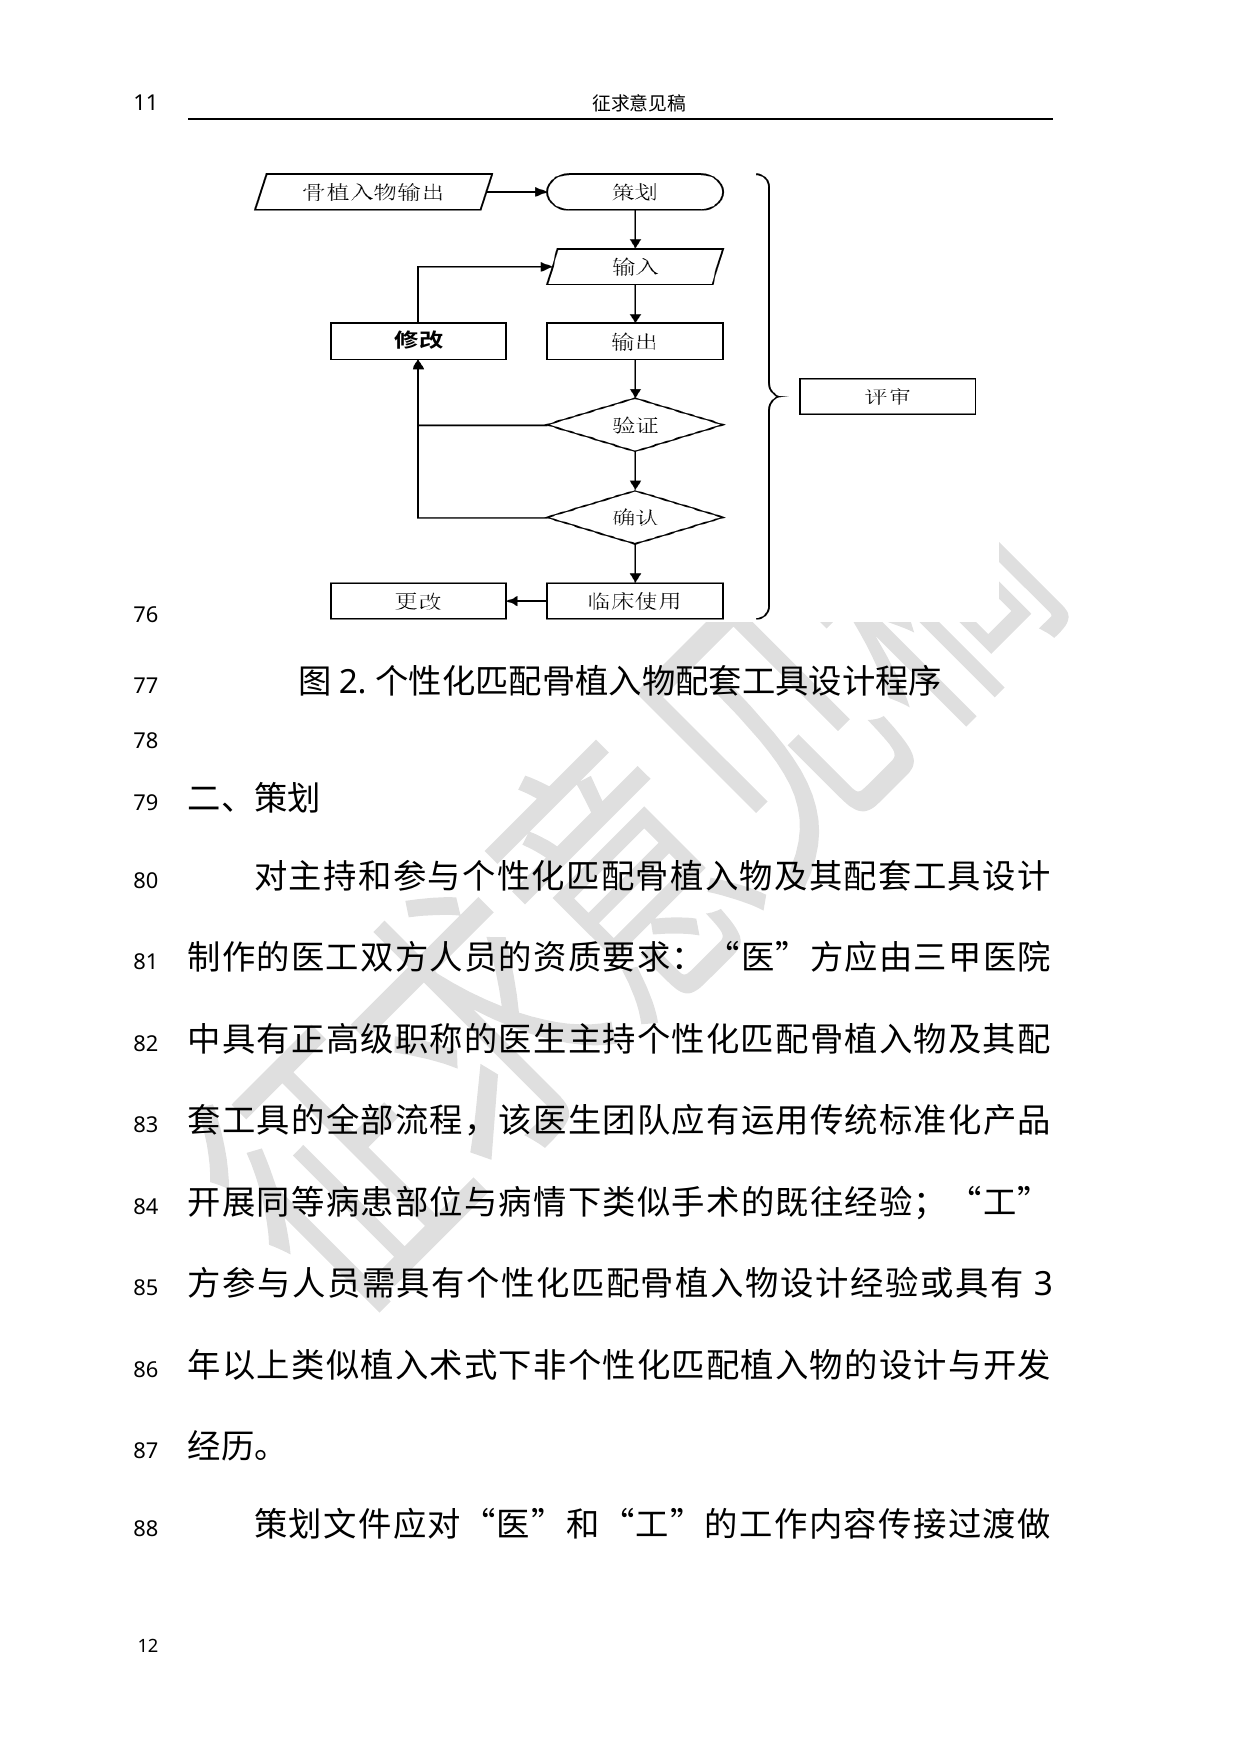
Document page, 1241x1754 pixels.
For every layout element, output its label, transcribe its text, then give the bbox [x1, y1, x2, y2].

text 对主持和参与个性化匹配骨植入物及其配套工具设计制作的医工双方人员的资质要求：“医”方应由三甲医院中具有正高级职称的医生主持个性化匹配骨植入物及其配套工具的全部流程，该医生团队应有运用传统标准化产品开展同等病患部位与病情下类似手术的既往经验；“工”方参与人员需具有个性化匹配骨植入物设计经验或具有3年以上类似植入术式下非个性化匹配植入物的设计与开发经历。 [187, 840, 1053, 1478]
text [187, 1487, 1053, 1555]
text 二、策划 [187, 762, 1053, 830]
text 图2. 个性化匹配骨植入物配套工具设计程序 [187, 645, 1053, 713]
